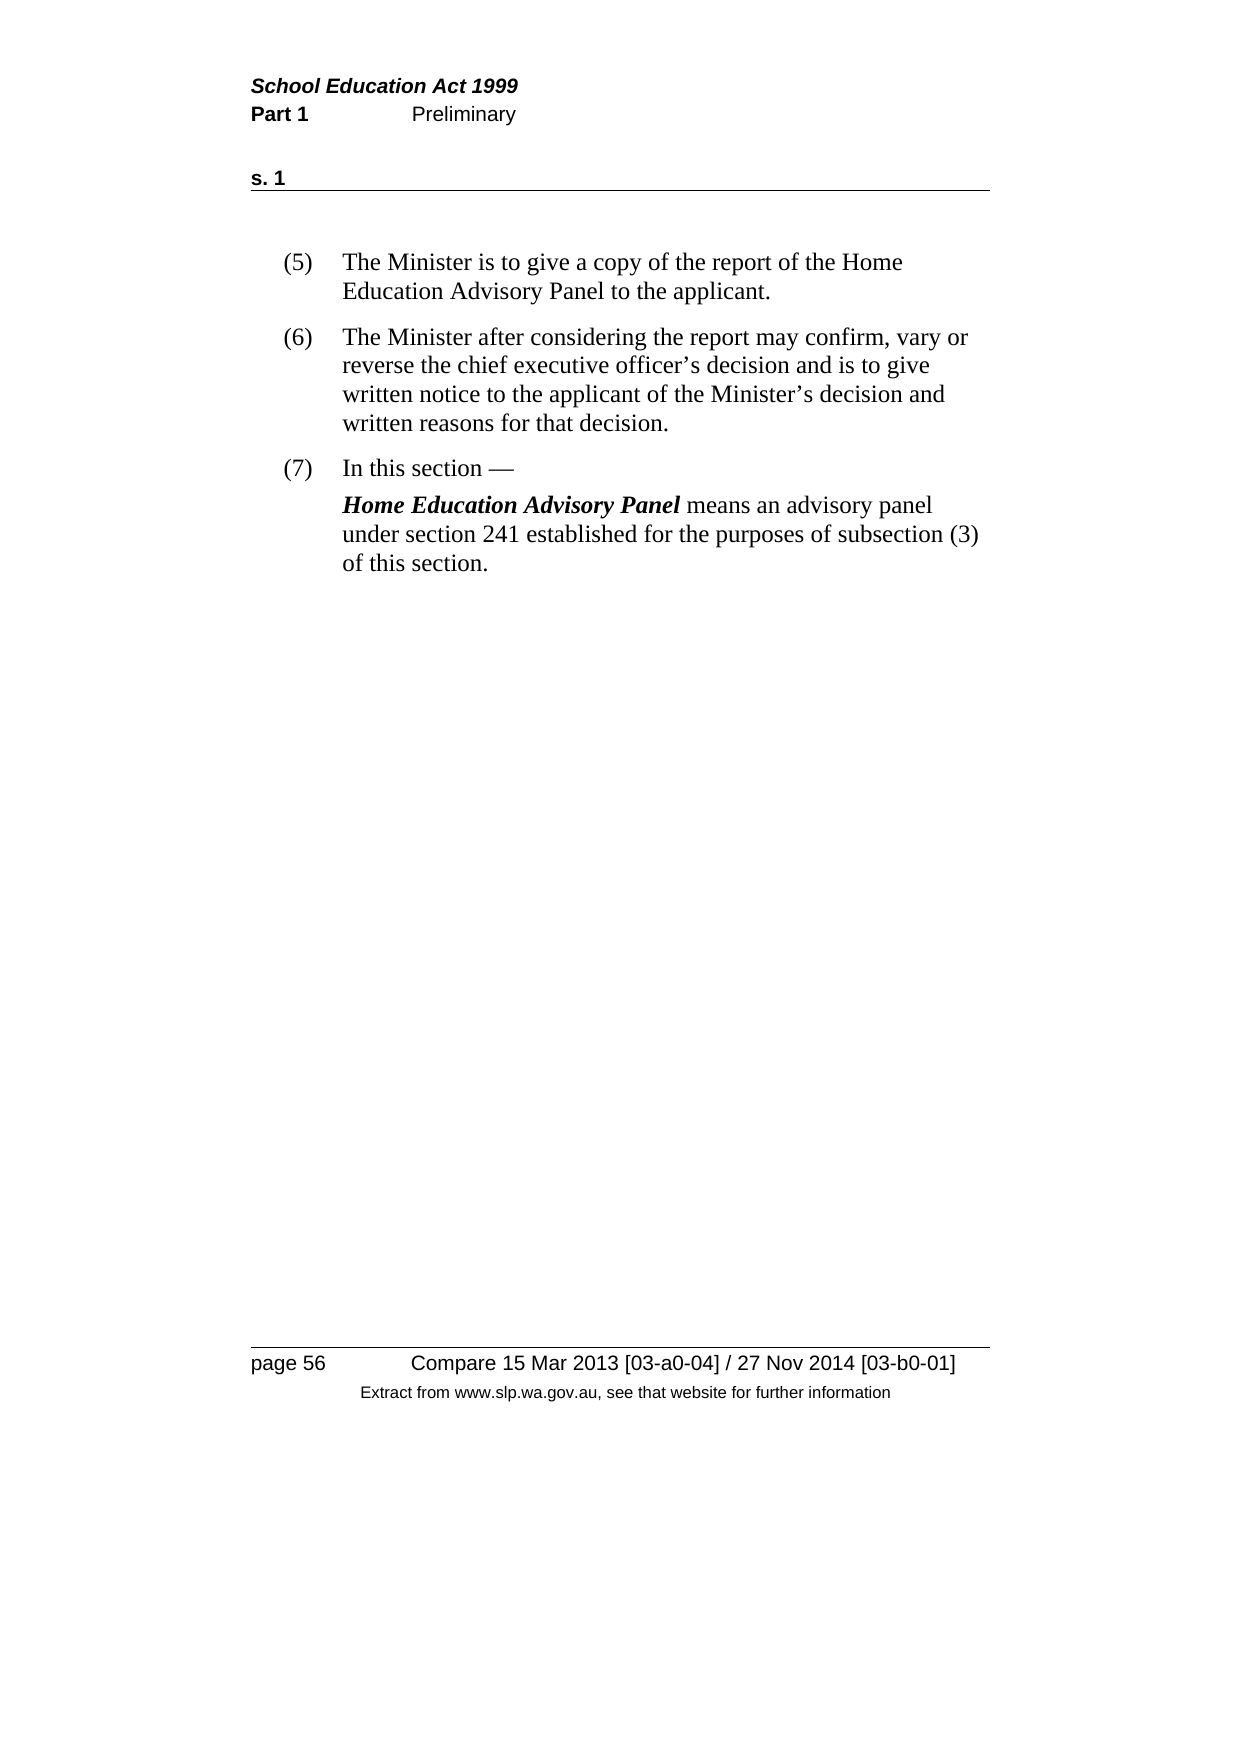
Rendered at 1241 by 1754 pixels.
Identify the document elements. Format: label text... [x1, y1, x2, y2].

text Home Education Advisory Panel means an advisory panel under section 241 established for the purposes of subsection (3) of this section. [251, 490, 990, 577]
text (6) The Minister after considering the report may confirm, vary or reverse the chief executive officer’s decision and is to give written notice to the applicant of the Minister’s decision and written reasons for that decision. [251, 322, 990, 437]
text (7) In this section — [251, 453, 990, 482]
text (5) The Minister is to give a copy of the report of the Home Education Advisory Panel to the applicant. [251, 247, 990, 305]
